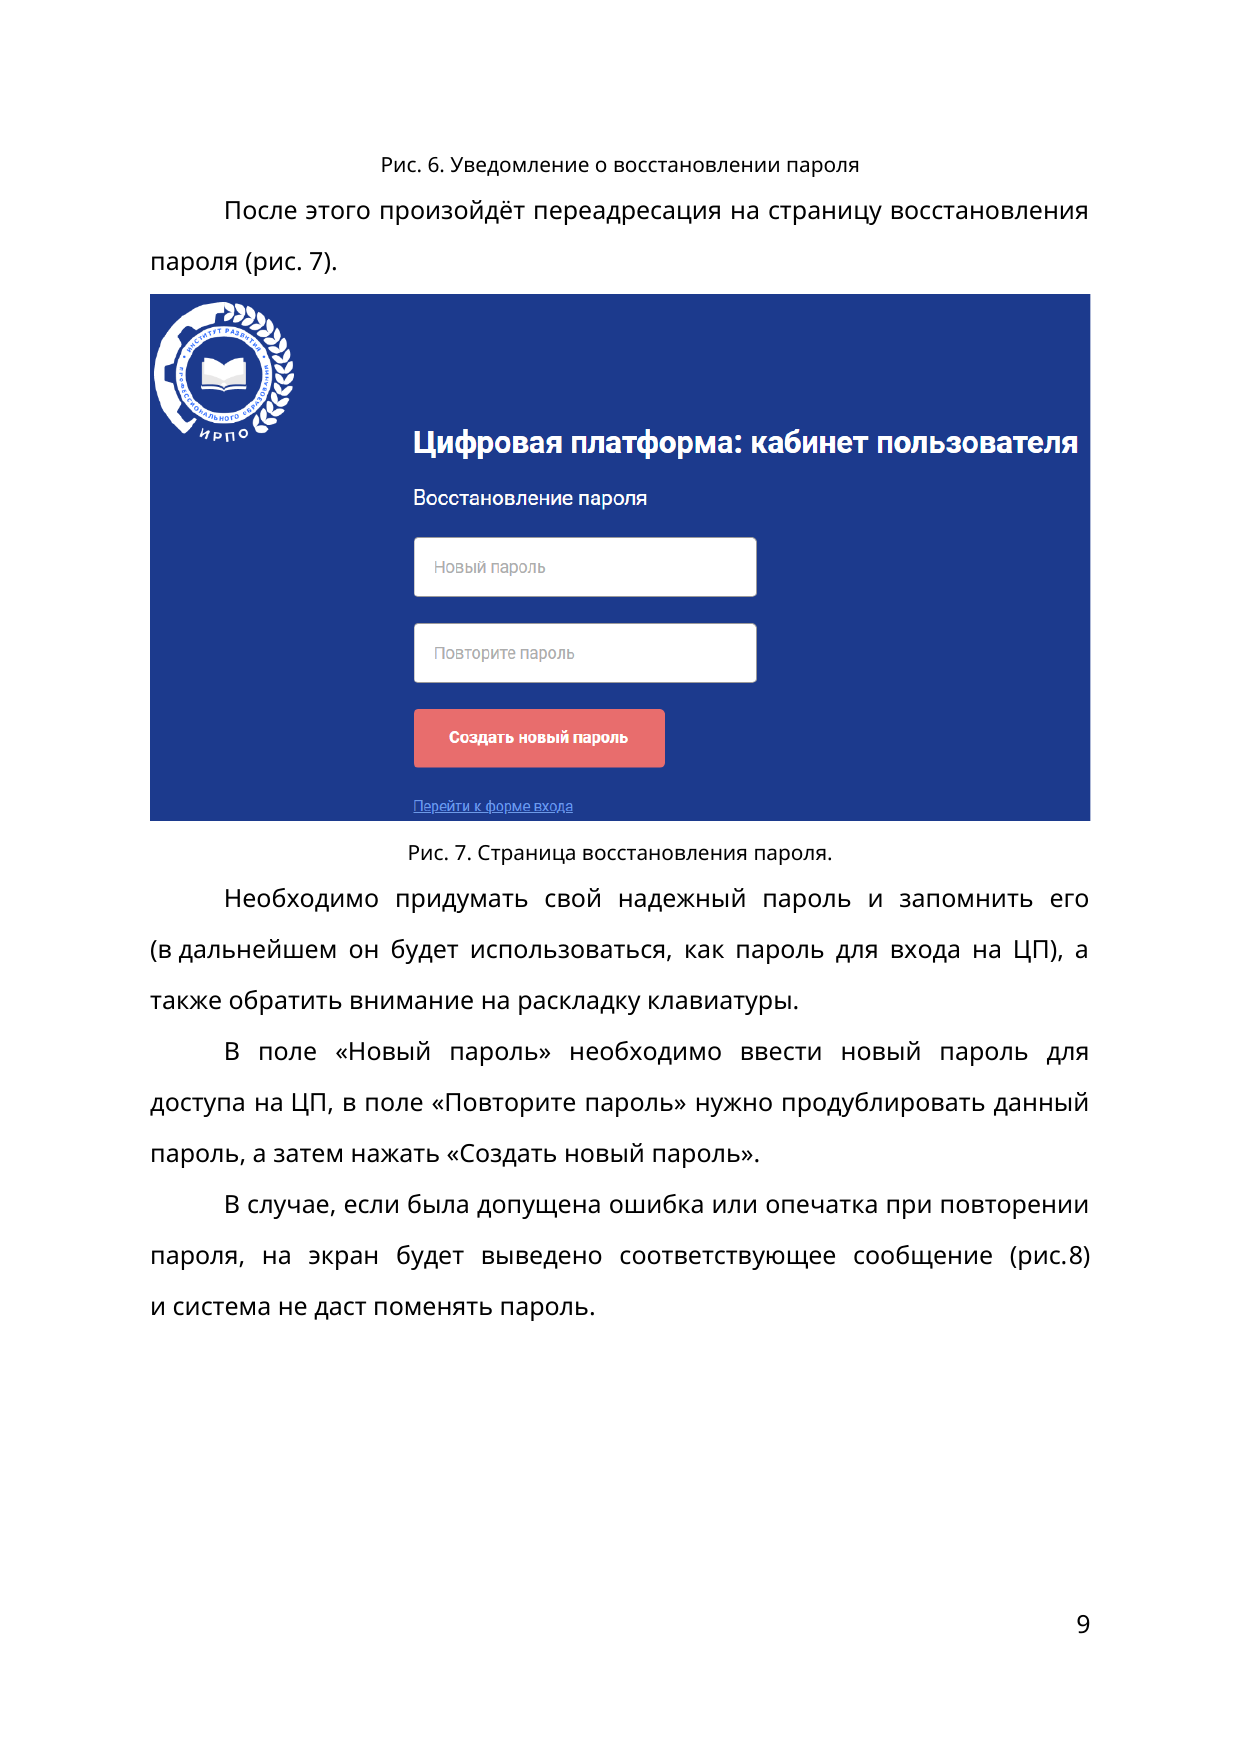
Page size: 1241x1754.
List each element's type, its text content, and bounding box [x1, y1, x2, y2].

picture [150, 294, 1091, 821]
text После этого произойдёт переадресация на страницу восстановления пароля (рис. 7). [150, 193, 1090, 278]
text Необходимо придумать свой надежный пароль и запомнить его (в дальнейшем он будет использоваться, как пароль для входа на ЦП), а также обратить внимание на раскладку клавиатуры. [150, 880, 1090, 1016]
text Рис. 7. Страница восстановления пароля. [150, 838, 1090, 866]
text Рис. 6. Уведомление о восстановлении пароля [150, 150, 1090, 178]
text В случае, если была допущена ошибка или опечатка при повторении пароля, на экран будет выведено соответствующее сообщение (рис.8) и система не даст поменять пароль. [150, 1186, 1090, 1323]
text В поле «Новый пароль» необходимо ввести новый пароль для доступа на ЦП, в поле «Повторите пароль» нужно продублировать данный пароль, а затем нажать «Создать новый пароль». [150, 1033, 1090, 1169]
